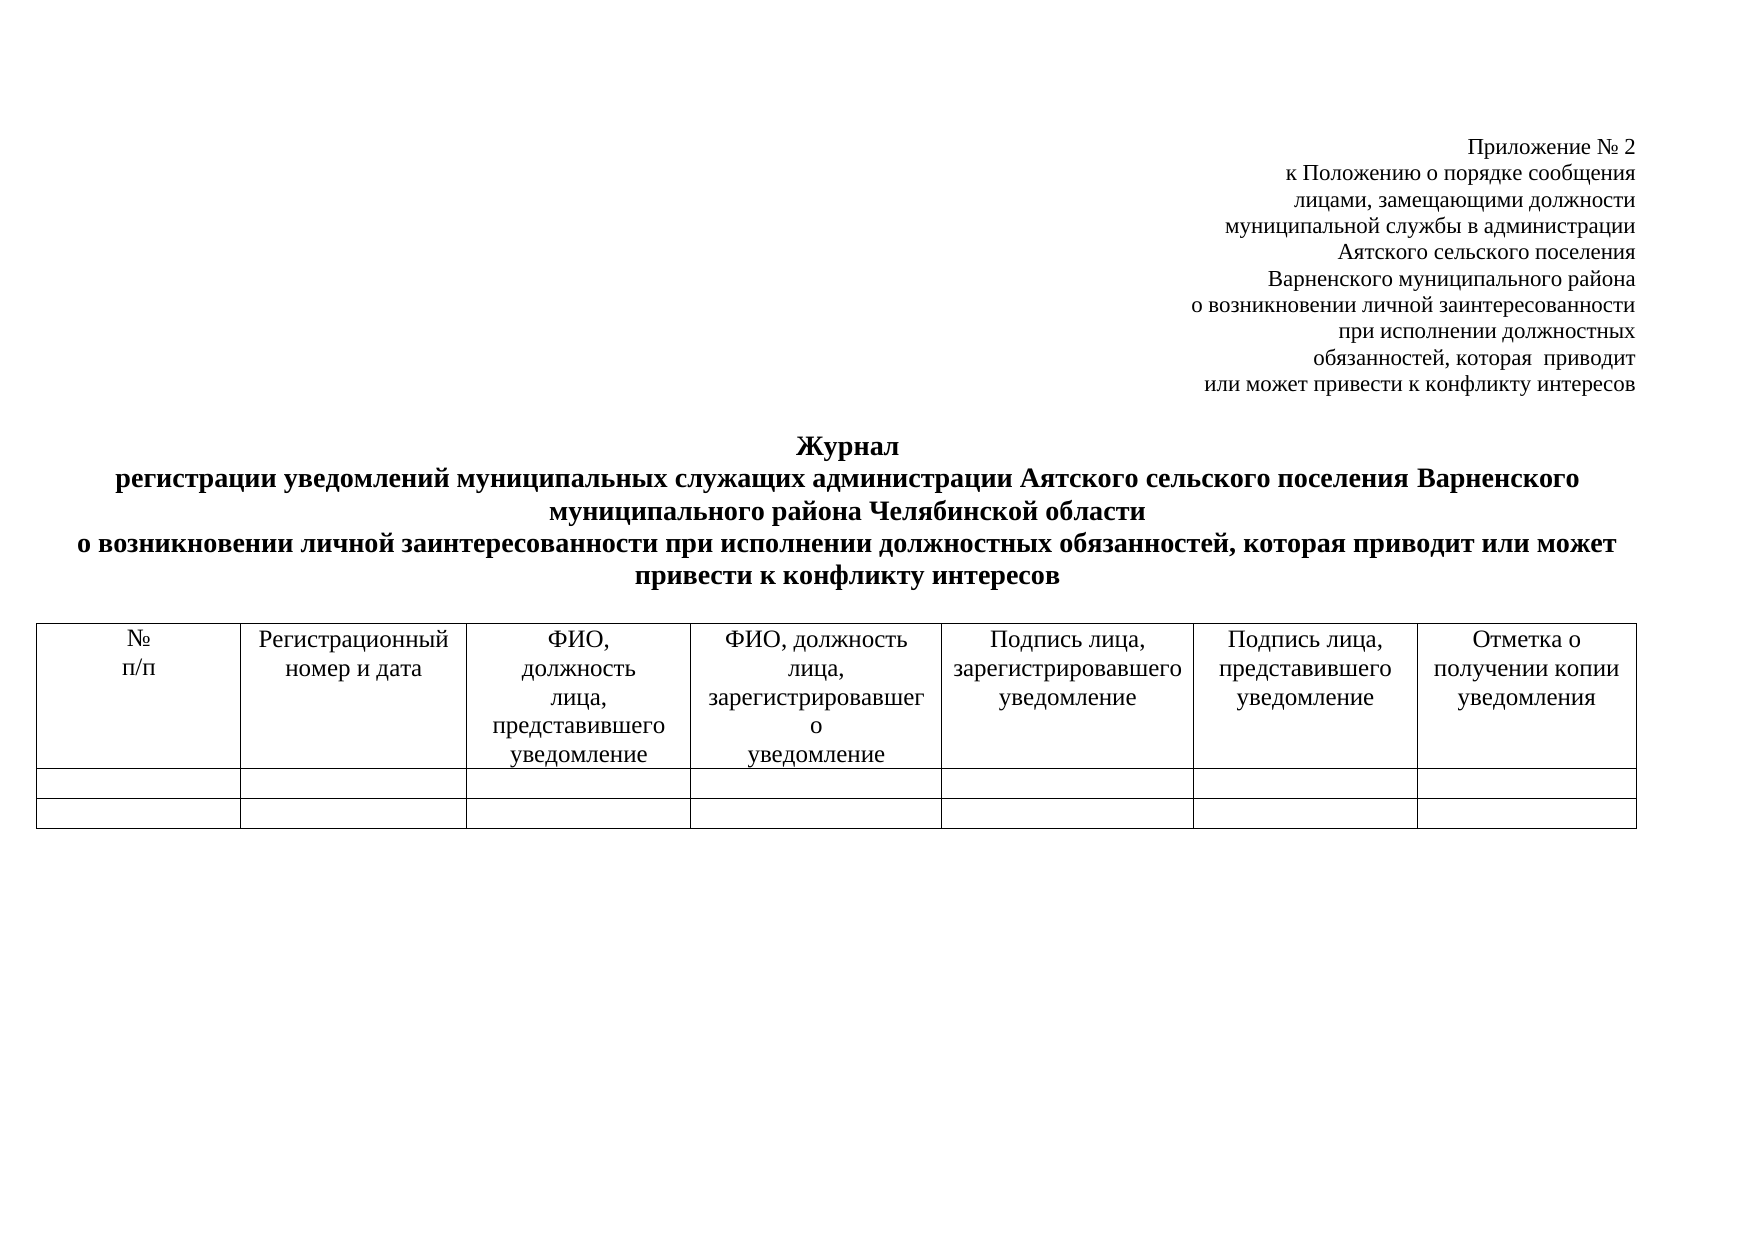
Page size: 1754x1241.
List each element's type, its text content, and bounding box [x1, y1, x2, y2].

text при исполнении должностных [59, 317, 1636, 344]
text Аятского сельского поселения [59, 238, 1636, 265]
table_header Подпись лица, представившего уведомление [1194, 624, 1417, 768]
text лицами, замещающими должности [59, 186, 1636, 212]
table_header Отметка о получении копии уведомления [1418, 624, 1636, 768]
table_cell [241, 769, 466, 798]
table_cell [1418, 769, 1636, 798]
text о возникновении личной заинтересованности [59, 291, 1636, 317]
table_cell [691, 769, 941, 798]
table_cell [37, 769, 240, 798]
table_cell [37, 799, 240, 828]
table_cell [942, 799, 1193, 828]
table_header ФИО, должность лица, представившего уведомление [467, 624, 690, 768]
table_cell [467, 799, 690, 828]
text Варненского муниципального района [59, 265, 1636, 291]
text муниципальной службы в администрации [59, 212, 1636, 238]
table_cell [241, 799, 466, 828]
table_cell [1194, 799, 1417, 828]
table_cell [691, 799, 941, 828]
table_cell [1418, 799, 1636, 828]
table_cell [1194, 769, 1417, 798]
text обязанностей, которая приводит [59, 344, 1636, 370]
table_header № п/п [37, 624, 240, 768]
text или может привести к конфликту интересов [59, 370, 1636, 396]
text к Положению о порядке сообщения [59, 159, 1636, 186]
table_header ФИО, должность лица, зарегистрировавшего уведомление [691, 624, 941, 768]
table_header Подпись лица, зарегистрировавшего уведомление [942, 624, 1193, 768]
table_header Регистрационный номер и дата [241, 624, 466, 768]
table_cell [942, 769, 1193, 798]
text Журнал [59, 429, 1636, 461]
text о возникновении личной заинтересованности при исполнении должностных обязанностей, которая приводит или может привести к конфликту интересов [59, 526, 1636, 591]
text Приложение № 2 [59, 133, 1636, 159]
table_cell [467, 769, 690, 798]
text регистрации уведомлений муниципальных служащих администрации Аятского сельского поселения Варненского муниципального района Челябинской области [59, 461, 1636, 526]
